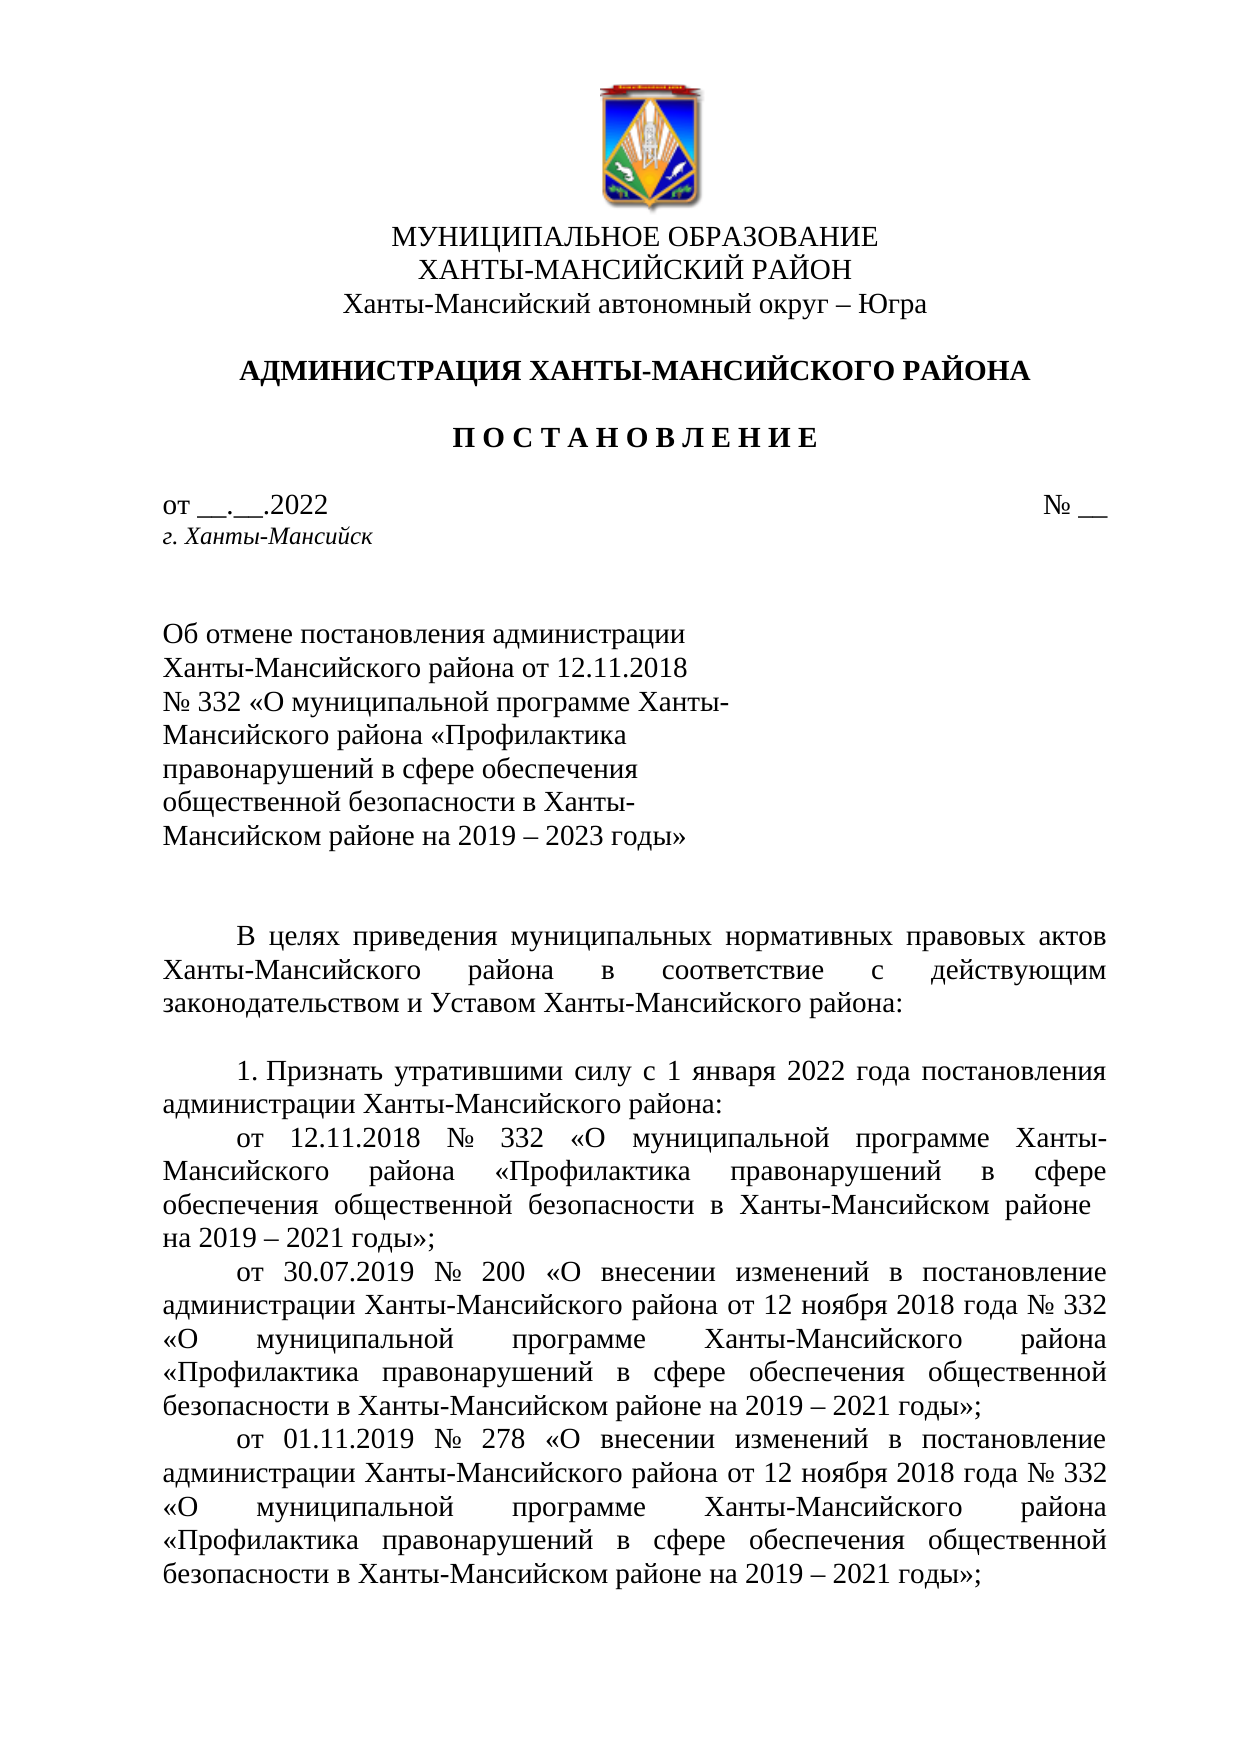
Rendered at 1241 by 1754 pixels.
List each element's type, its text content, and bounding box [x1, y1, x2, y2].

picture [598, 84, 704, 213]
text Об отмене постановления администрации [162, 617, 1107, 650]
text г. Ханты-Мансийск [162, 521, 1107, 549]
list Признать утратившими силу с 1 января 2022 года постановления администрации Ханты-Мансийского района: [162, 1053, 1107, 1120]
text общественной безопасности в Ханты- [162, 784, 1107, 818]
text от __.__.2022 № __ [162, 487, 1107, 521]
text правонарушений в сфере обеспечения [162, 751, 1107, 784]
text В целях приведения муниципальных нормативных правовых актов Ханты-Мансийского района в соответствие с действующим законодательством и Уставом Ханты-Мансийского района: [162, 918, 1107, 1019]
text ХАНТЫ-МАНСИЙСКИЙ РАЙОН [162, 252, 1107, 286]
text от 12.11.2018 № 332 «О муниципальной программе Ханты-Мансийского района «Профилактика правонарушений в сфере обеспечения общественной безопасности в Ханты-Мансийском районе на 2019 – 2021 годы»; [162, 1120, 1107, 1254]
text АДМИНИСТРАЦИЯ ХАНТЫ-МАНСИЙСКОГО РАЙОНА [162, 353, 1107, 387]
text Ханты-Мансийский автономный округ – Югра [162, 286, 1107, 319]
text от 01.11.2019 № 278 «О внесении изменений в постановление администрации Ханты-Мансийского района от 12 ноября 2018 года № 332 «О муниципальной программе Ханты-Мансийского района «Профилактика правонарушений в сфере обеспечения общественной безопасности в Ханты-Мансийском районе на 2019 – 2021 годы»; [162, 1422, 1107, 1589]
text П О С Т А Н О В Л Е Н И Е [162, 420, 1107, 454]
text Мансийском районе на 2019 – 2023 годы» [162, 818, 1107, 851]
text Ханты-Мансийского района от 12.11.2018 [162, 650, 1107, 684]
text от 30.07.2019 № 200 «О внесении изменений в постановление администрации Ханты-Мансийского района от 12 ноября 2018 года № 332 «О муниципальной программе Ханты-Мансийского района «Профилактика правонарушений в сфере обеспечения общественной безопасности в Ханты-Мансийском районе на 2019 – 2021 годы»; [162, 1254, 1107, 1422]
text Мансийского района «Профилактика [162, 717, 1107, 751]
text МУНИЦИПАЛЬНОЕ ОБРАЗОВАНИЕ [162, 219, 1107, 252]
text № 332 «О муниципальной программе Ханты- [162, 684, 1107, 717]
